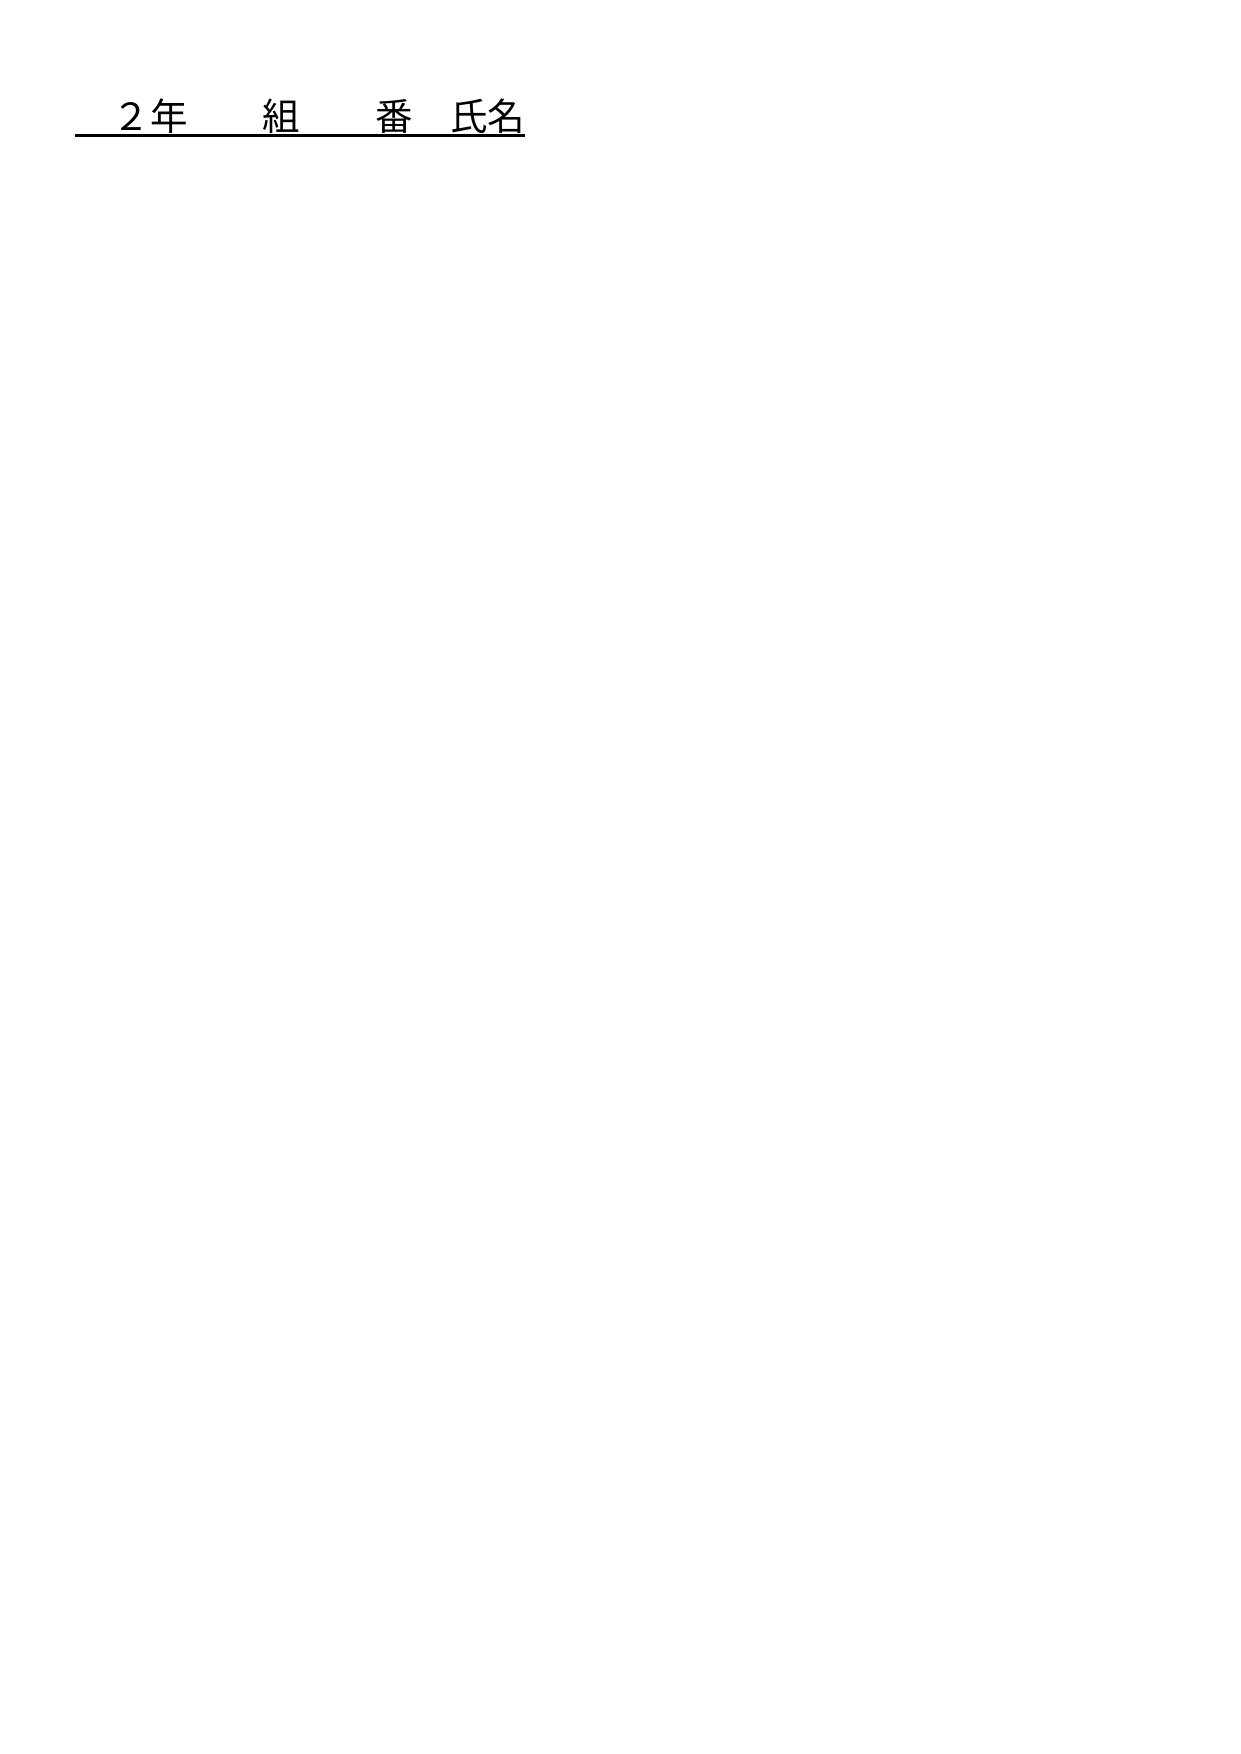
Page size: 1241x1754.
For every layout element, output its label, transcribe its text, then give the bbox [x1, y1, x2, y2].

text ２年 組 番 氏名 [75, 76, 1165, 153]
